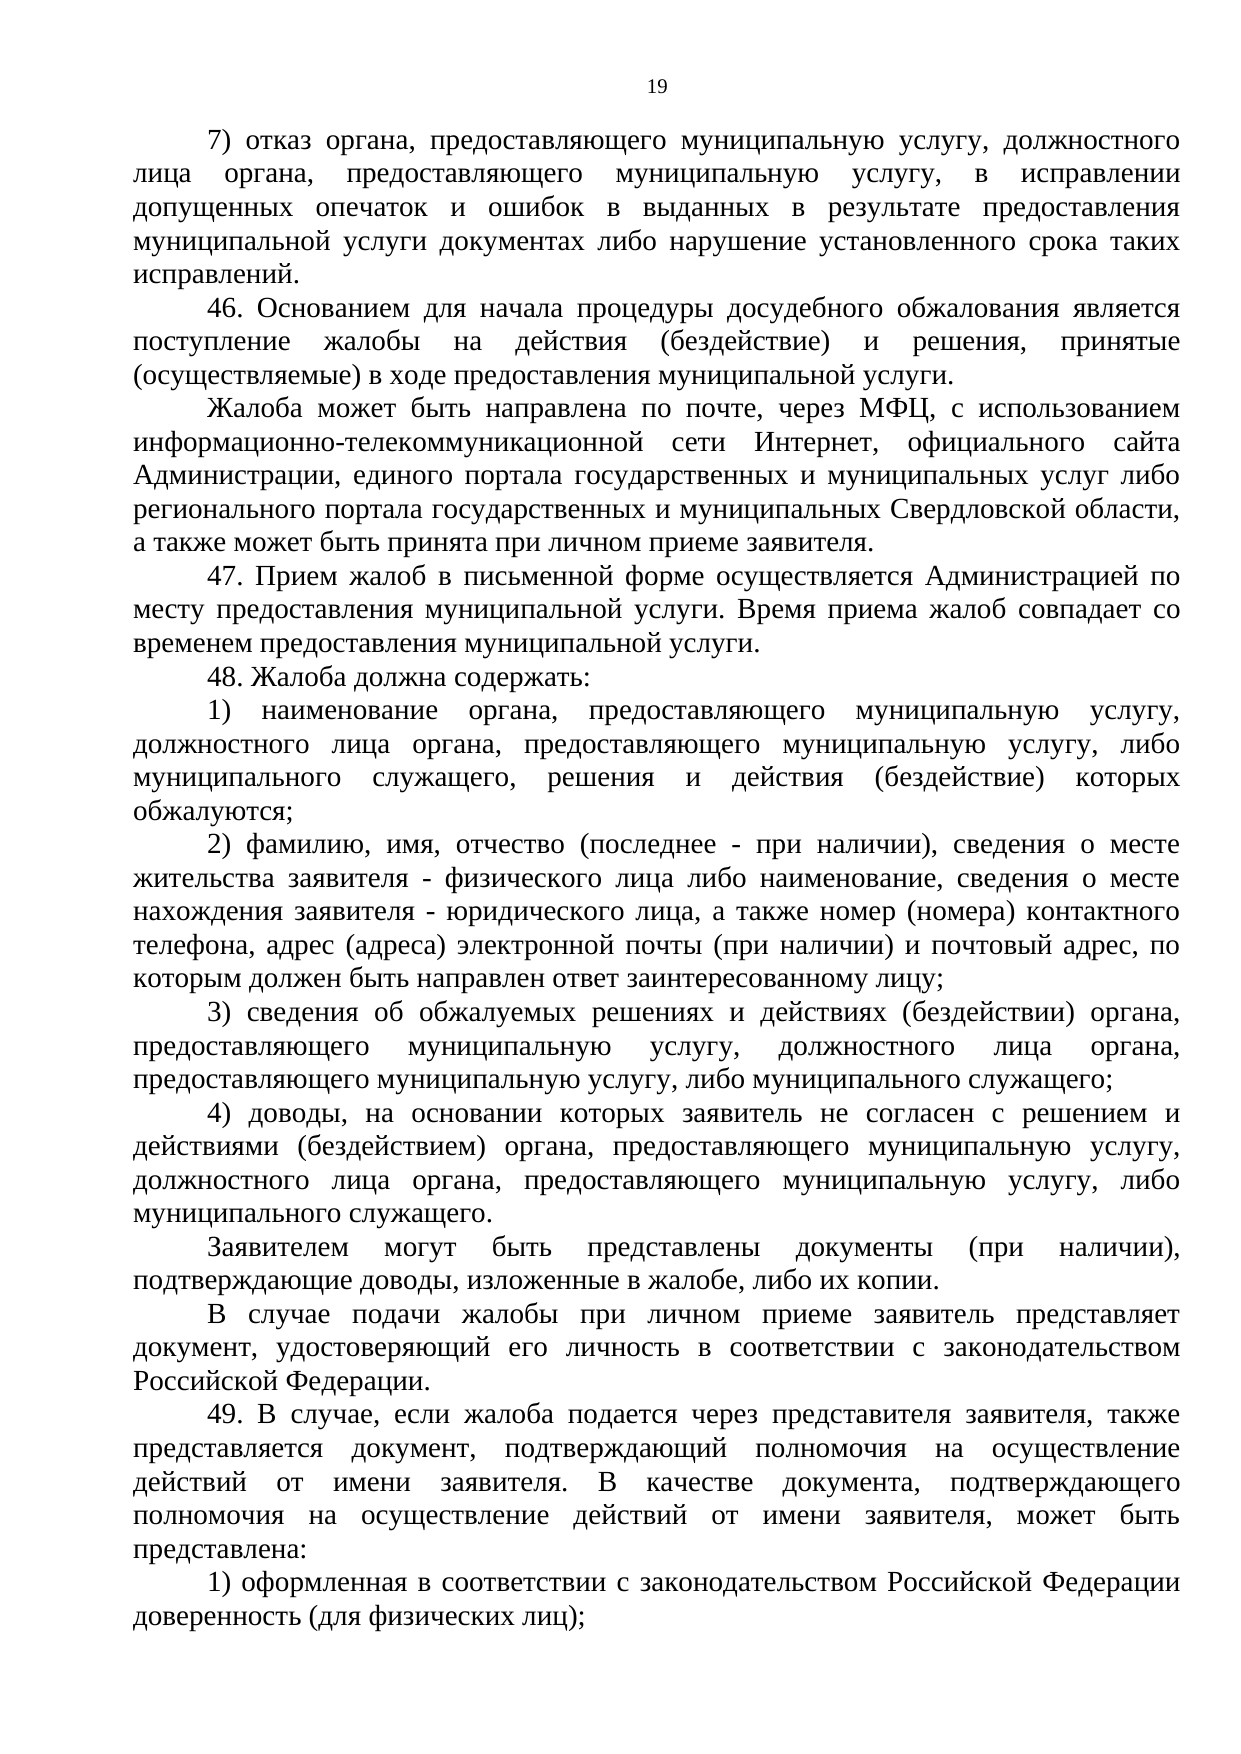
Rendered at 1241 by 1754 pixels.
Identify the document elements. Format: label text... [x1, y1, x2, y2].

text 49. В случае, если жалоба подается через представителя заявителя, также представляется документ, подтверждающий полномочия на осуществление действий от имени заявителя. В качестве документа, подтверждающего полномочия на осуществление действий от имени заявителя, может быть представлена: [133, 1397, 1181, 1564]
text Заявителем могут быть представлены документы (при наличии), подтверждающие доводы, изложенные в жалобе, либо их копии. [133, 1229, 1181, 1296]
text 1) оформленная в соответствии с законодательством Российской Федерации доверенность (для физических лиц); [133, 1564, 1181, 1631]
text 7) отказ органа, предоставляющего муниципальную услугу, должностного лица органа, предоставляющего муниципальную услугу, в исправлении допущенных опечаток и ошибок в выданных в результате предоставления муниципальной услуги документах либо нарушение установленного срока таких исправлений. [133, 122, 1181, 290]
text 48. Жалоба должна содержать: [133, 659, 1181, 692]
text 3) сведения об обжалуемых решениях и действиях (бездействии) органа, предоставляющего муниципальную услугу, должностного лица органа, предоставляющего муниципальную услугу, либо муниципального служащего; [133, 994, 1181, 1095]
text 4) доводы, на основании которых заявитель не согласен с решением и действиями (бездействием) органа, предоставляющего муниципальную услугу, должностного лица органа, предоставляющего муниципальную услугу, либо муниципального служащего. [133, 1095, 1181, 1229]
text В случае подачи жалобы при личном приеме заявитель представляет документ, удостоверяющий его личность в соответствии с законодательством Российской Федерации. [133, 1296, 1181, 1397]
text 46. Основанием для начала процедуры досудебного обжалования является поступление жалобы на действия (бездействие) и решения, принятые (осуществляемые) в ходе предоставления муниципальной услуги. [133, 290, 1181, 390]
text 1) наименование органа, предоставляющего муниципальную услугу, должностного лица органа, предоставляющего муниципальную услугу, либо муниципального служащего, решения и действия (бездействие) которых обжалуются; [133, 692, 1181, 826]
text 47. Прием жалоб в письменной форме осуществляется Администрацией по месту предоставления муниципальной услуги. Время приема жалоб совпадает со временем предоставления муниципальной услуги. [133, 558, 1181, 659]
text Жалоба может быть направлена по почте, через МФЦ, с использованием информационно-телекоммуникационной сети Интернет, официального сайта Администрации, единого портала государственных и муниципальных услуг либо регионального портала государственных и муниципальных Свердловской области, а также может быть принята при личном приеме заявителя. [133, 390, 1181, 558]
text 2) фамилию, имя, отчество (последнее - при наличии), сведения о месте жительства заявителя - физического лица либо наименование, сведения о месте нахождения заявителя - юридического лица, а также номер (номера) контактного телефона, адрес (адреса) электронной почты (при наличии) и почтовый адрес, по которым должен быть направлен ответ заинтересованному лицу; [133, 826, 1181, 994]
